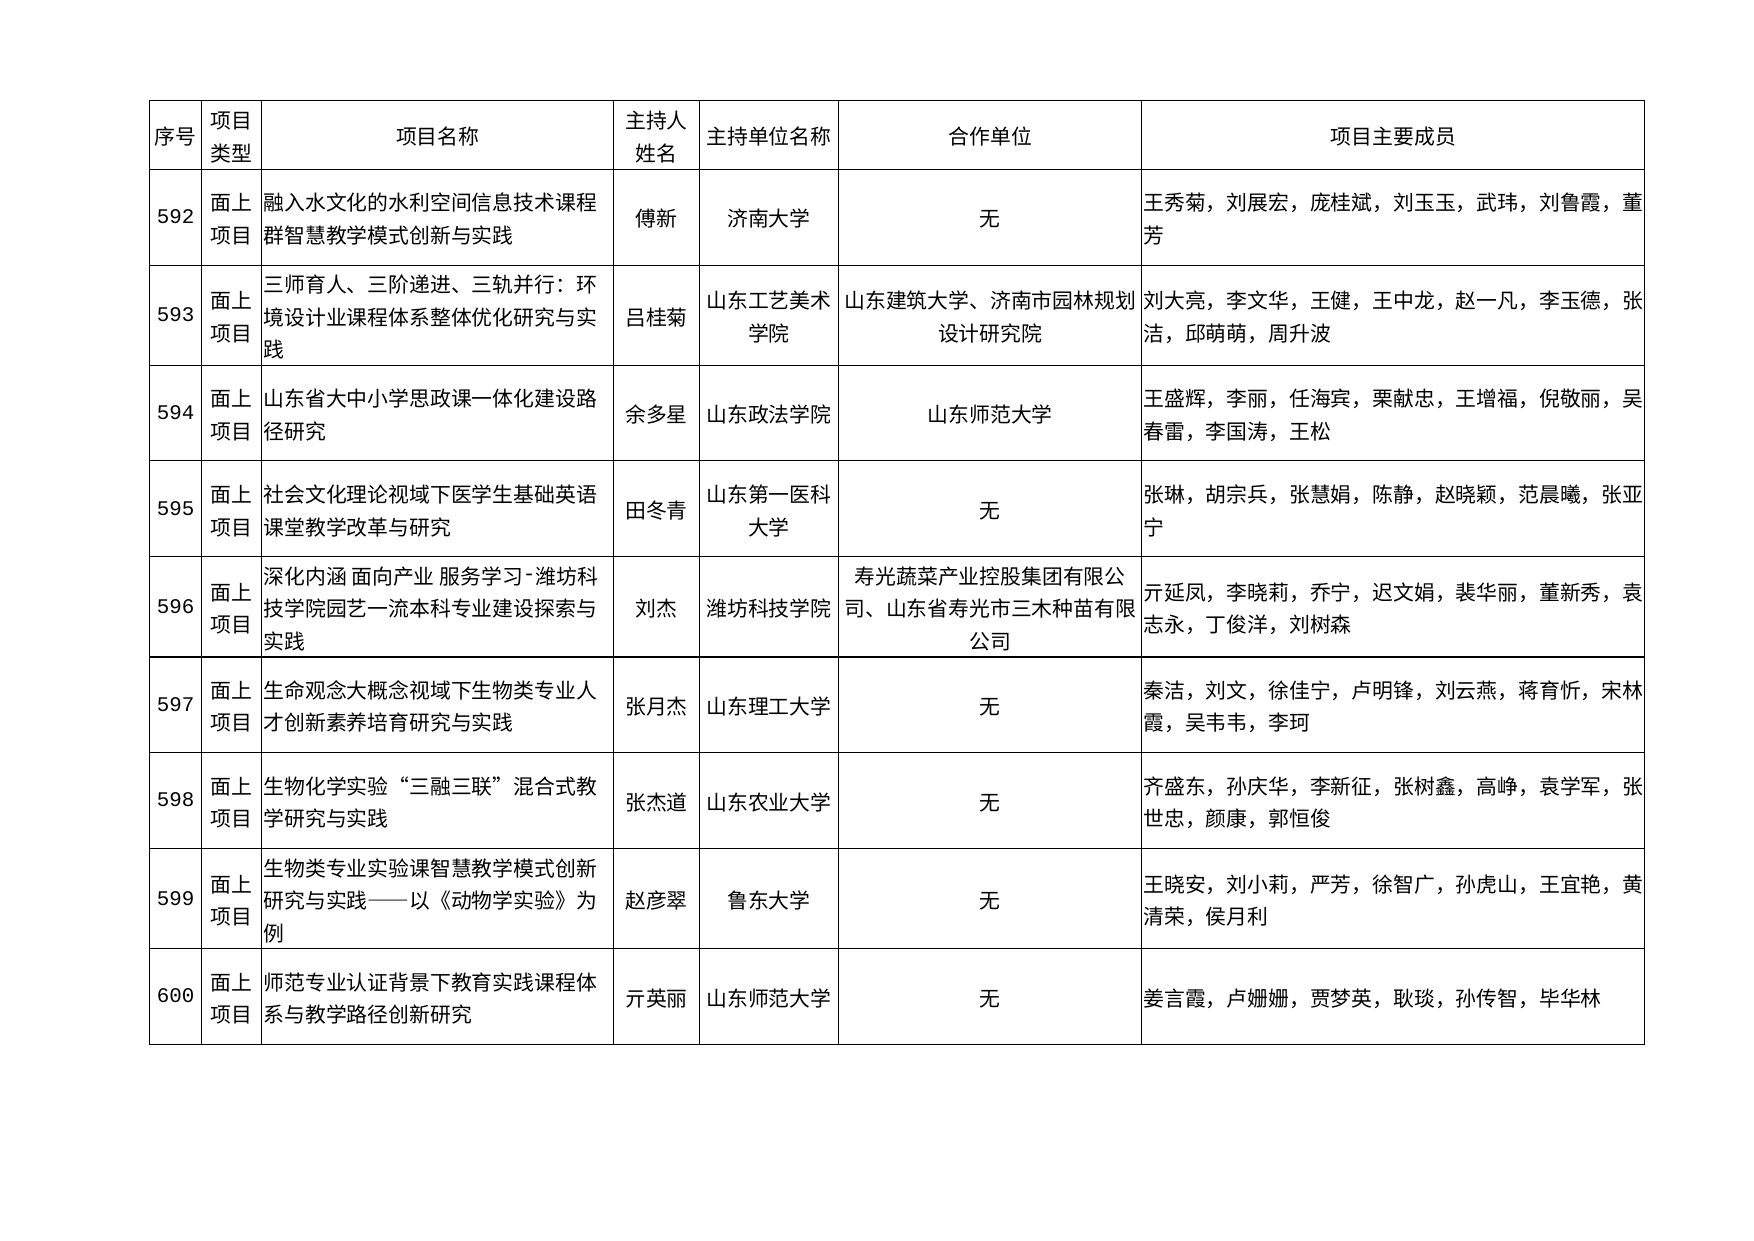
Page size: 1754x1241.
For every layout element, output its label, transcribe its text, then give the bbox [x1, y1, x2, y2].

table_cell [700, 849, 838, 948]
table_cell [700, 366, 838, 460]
table_header 主持人姓名 [614, 101, 699, 169]
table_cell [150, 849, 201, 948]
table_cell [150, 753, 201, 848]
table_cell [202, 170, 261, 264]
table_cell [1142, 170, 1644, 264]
table_header 序号 [150, 101, 201, 169]
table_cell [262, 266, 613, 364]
table_header 主持单位名称 [700, 101, 838, 169]
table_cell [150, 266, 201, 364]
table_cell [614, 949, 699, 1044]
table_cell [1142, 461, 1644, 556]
table_header 项目名称 [262, 101, 613, 169]
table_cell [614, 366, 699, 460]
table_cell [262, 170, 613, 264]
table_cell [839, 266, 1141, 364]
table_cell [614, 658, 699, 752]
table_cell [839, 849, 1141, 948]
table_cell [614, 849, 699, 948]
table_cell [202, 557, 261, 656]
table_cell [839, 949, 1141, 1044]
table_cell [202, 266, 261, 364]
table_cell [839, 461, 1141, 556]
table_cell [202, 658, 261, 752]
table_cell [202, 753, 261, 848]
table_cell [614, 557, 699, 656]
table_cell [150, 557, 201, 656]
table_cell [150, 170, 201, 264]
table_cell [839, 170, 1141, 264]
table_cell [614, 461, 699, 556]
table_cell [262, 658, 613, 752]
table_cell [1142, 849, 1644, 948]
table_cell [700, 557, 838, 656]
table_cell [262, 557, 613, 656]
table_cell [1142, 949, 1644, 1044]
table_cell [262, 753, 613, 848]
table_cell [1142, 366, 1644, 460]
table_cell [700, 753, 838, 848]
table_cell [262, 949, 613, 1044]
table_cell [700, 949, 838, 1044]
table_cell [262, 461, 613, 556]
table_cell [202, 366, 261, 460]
table_header 项目主要成员 [1142, 101, 1644, 169]
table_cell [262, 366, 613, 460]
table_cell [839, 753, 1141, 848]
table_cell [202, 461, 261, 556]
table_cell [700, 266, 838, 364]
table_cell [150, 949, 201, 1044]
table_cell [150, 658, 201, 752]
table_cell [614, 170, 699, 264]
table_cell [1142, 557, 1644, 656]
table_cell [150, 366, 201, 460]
table_header 合作单位 [839, 101, 1141, 169]
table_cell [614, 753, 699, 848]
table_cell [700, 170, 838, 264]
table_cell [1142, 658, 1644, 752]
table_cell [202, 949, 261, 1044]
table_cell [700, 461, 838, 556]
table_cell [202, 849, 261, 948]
table_header 项目类型 [202, 101, 261, 169]
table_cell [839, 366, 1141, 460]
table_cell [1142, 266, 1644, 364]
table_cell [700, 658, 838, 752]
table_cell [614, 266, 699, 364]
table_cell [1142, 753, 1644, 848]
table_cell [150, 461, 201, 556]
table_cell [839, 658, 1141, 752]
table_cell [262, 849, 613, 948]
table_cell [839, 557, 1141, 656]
